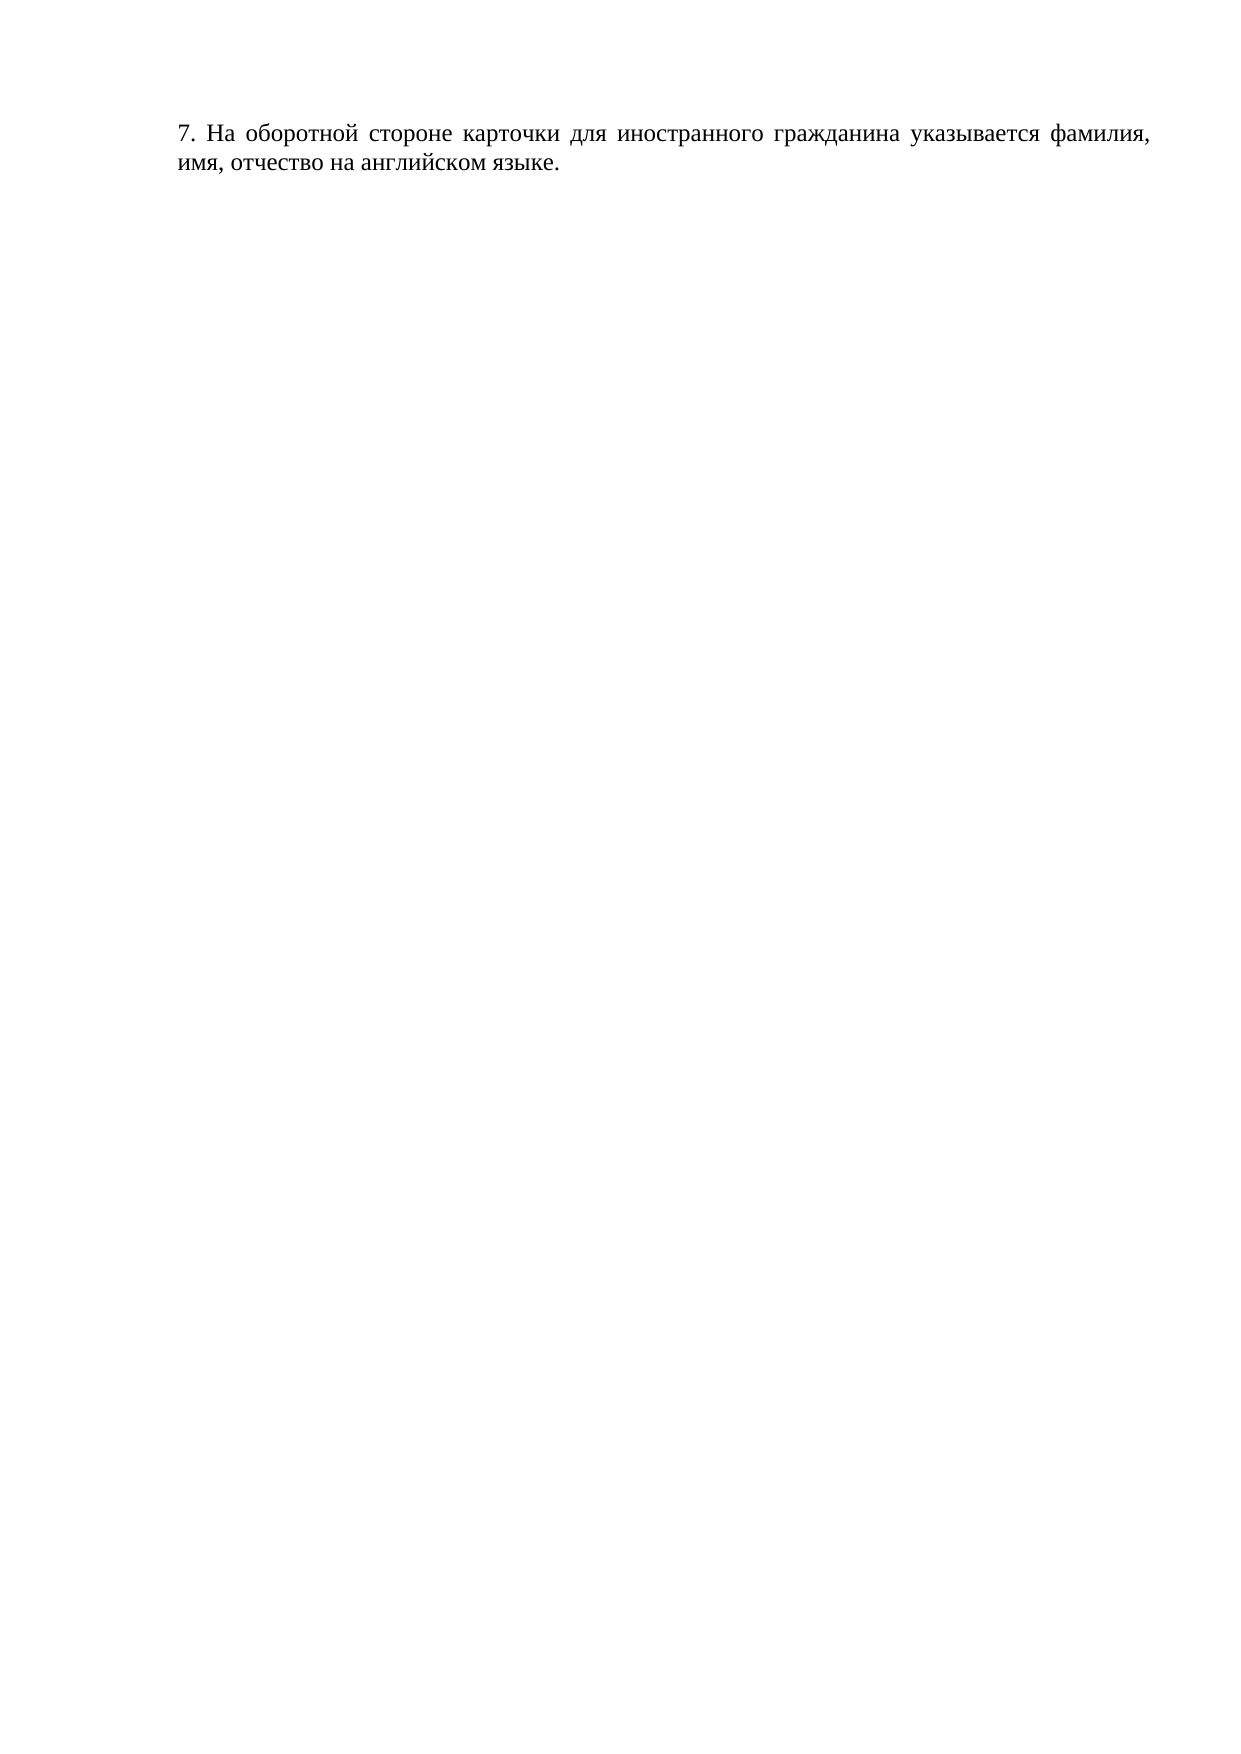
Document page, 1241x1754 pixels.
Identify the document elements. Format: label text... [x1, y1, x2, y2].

text 7. На оборотной стороне карточки для иностранного гражданина указывается фамилия, имя, отчество на английском языке. [177, 118, 1152, 176]
